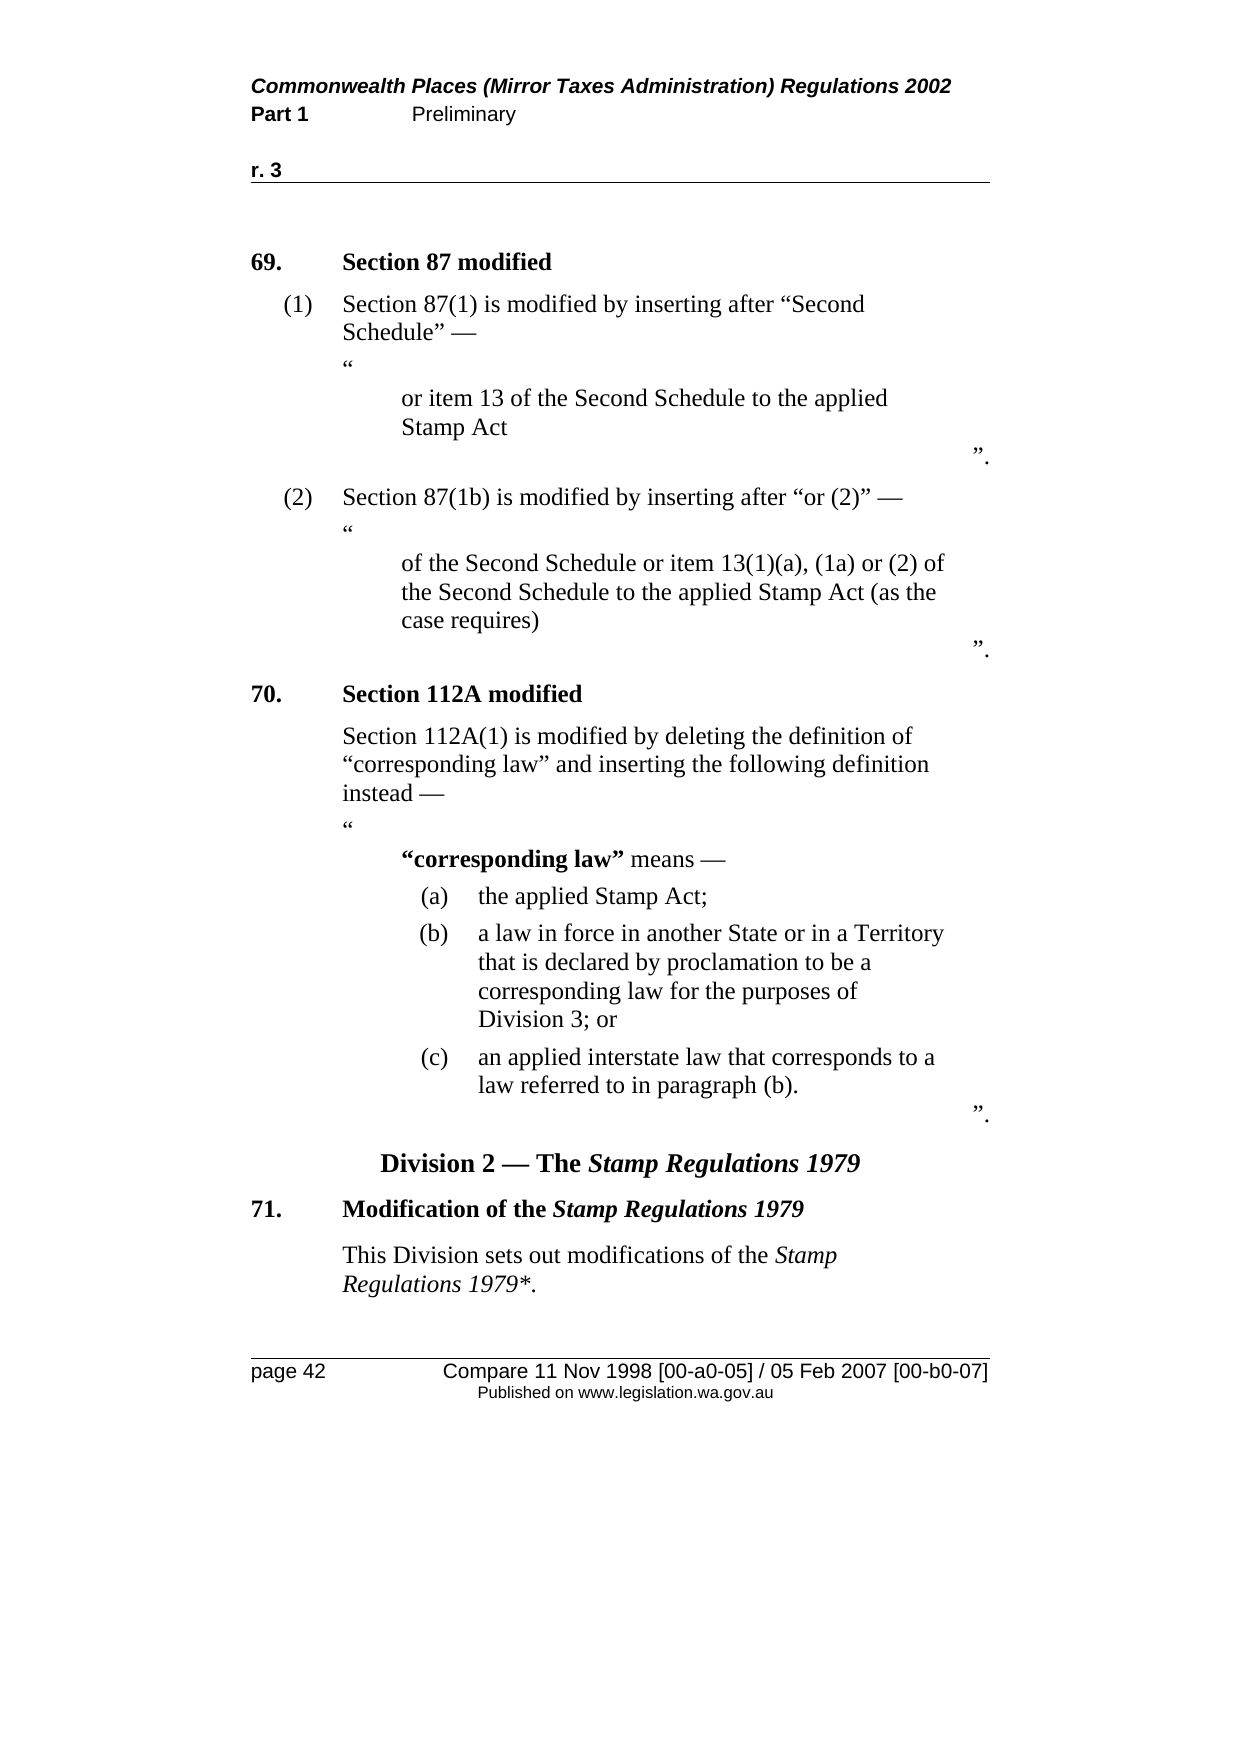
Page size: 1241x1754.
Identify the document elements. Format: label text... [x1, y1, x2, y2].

text “ [342, 354, 990, 383]
subtitle 70. Section 112A modified [251, 679, 990, 708]
subtitle 69. Section 87 modified [251, 247, 990, 276]
text (1) Section 87(1) is modified by inserting after “Second Schedule” — [251, 289, 990, 346]
text “ [342, 815, 990, 844]
text “ [342, 519, 990, 548]
text ”. [251, 1099, 990, 1128]
text This Division sets out modifications of the Stamp Regulations 1979*. [251, 1240, 990, 1297]
text “corresponding law” means — [309, 844, 960, 873]
subtitle Division 2 — The Stamp Regulations 1979 [251, 1147, 990, 1178]
text (c) an applied interstate law that corresponds to a law referred to in paragraph (b). [309, 1042, 960, 1099]
text (2) Section 87(1b) is modified by inserting after “or (2)” — [251, 482, 990, 511]
subtitle 71. Modification of the Stamp Regulations 1979 [251, 1194, 990, 1223]
text or item 13 of the Second Schedule to the applied Stamp Act [312, 383, 960, 441]
text of the Second Schedule or item 13(1)(a), (1a) or (2) of the Second Schedule to the applied Stamp Act (as the case requires) [312, 548, 960, 634]
text (b) a law in force in another State or in a Territory that is declared by proclamation to be a corresponding law for the purposes of Division 3; or [309, 918, 960, 1033]
text ”. [251, 634, 990, 663]
text ”. [251, 441, 990, 469]
text Section 112A(1) is modified by deleting the definition of “corresponding law” and inserting the following definition instead — [251, 721, 990, 807]
text (a) the applied Stamp Act; [309, 881, 960, 910]
